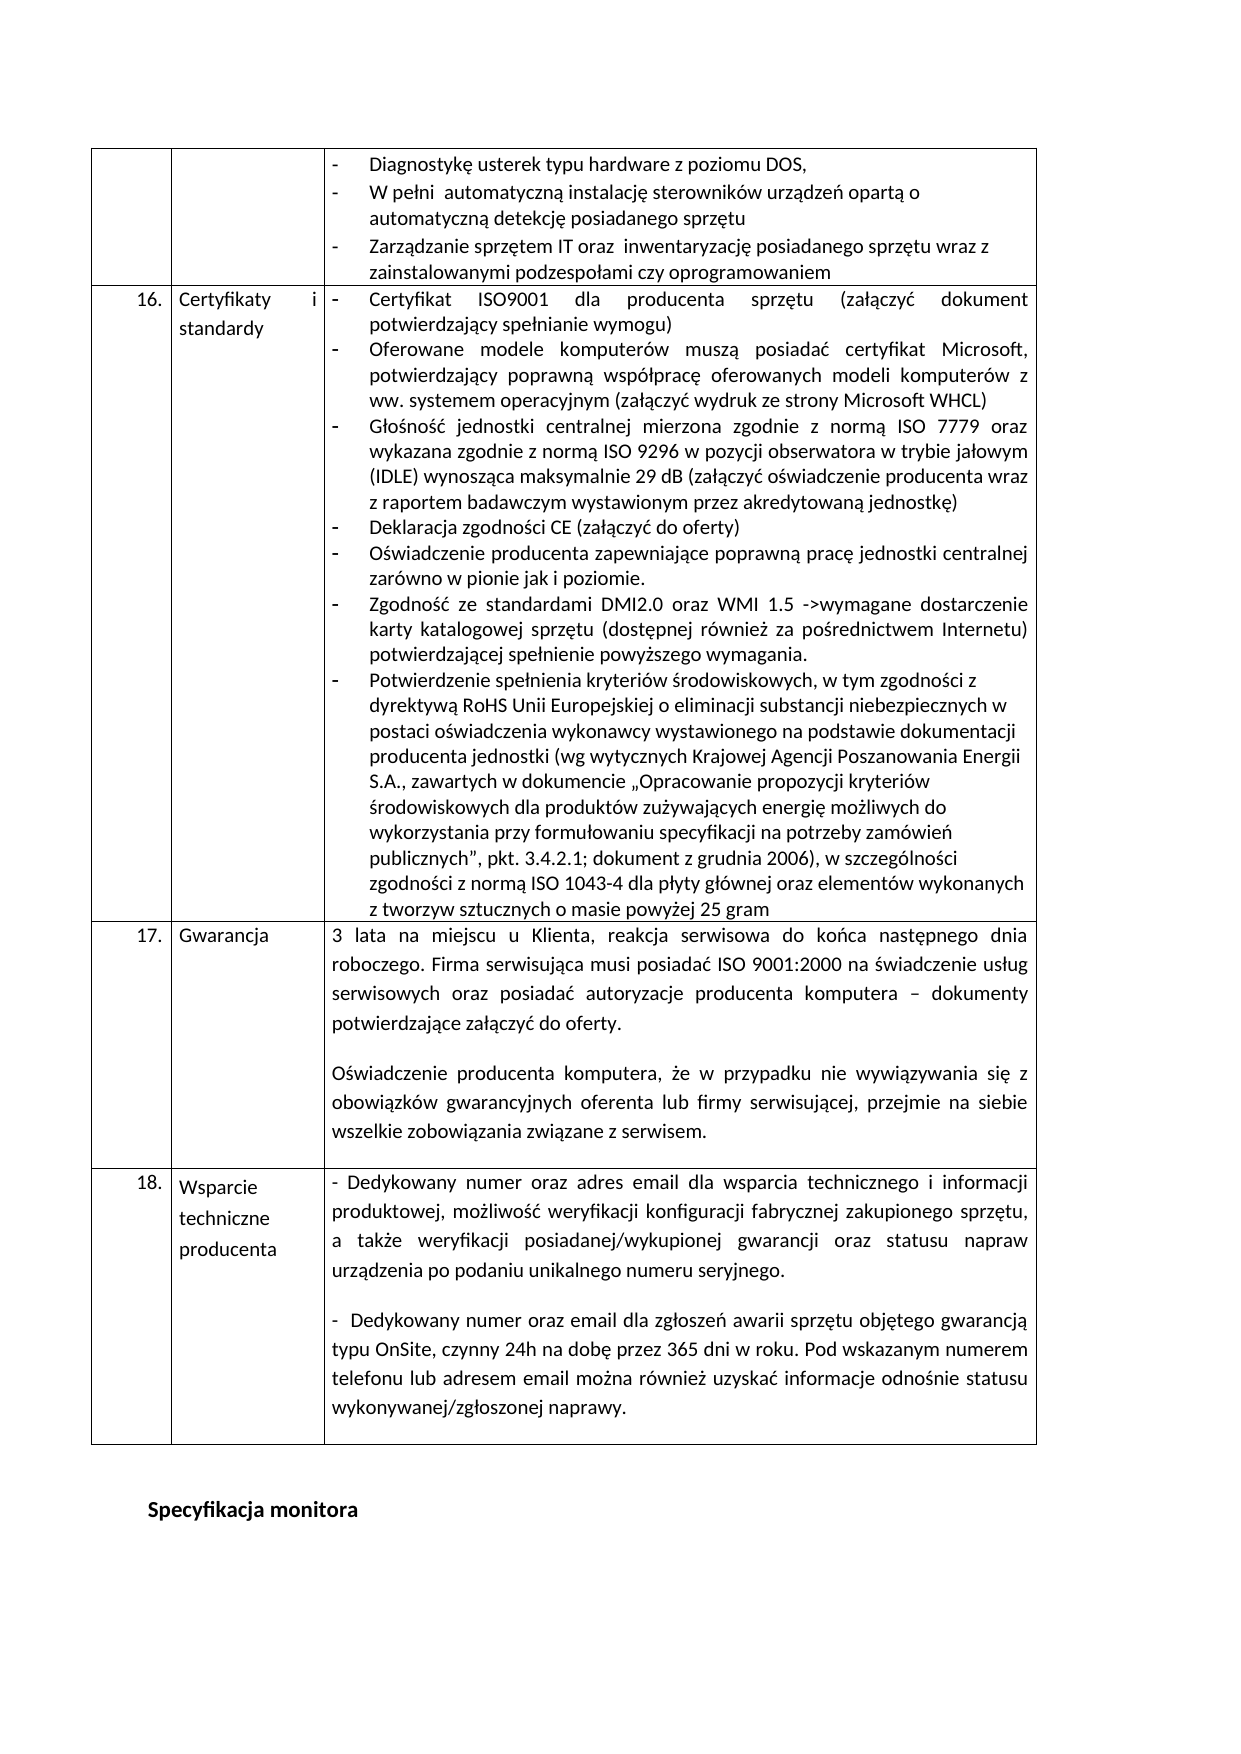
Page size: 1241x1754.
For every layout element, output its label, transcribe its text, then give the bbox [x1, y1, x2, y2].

table_cell Wsparcie techniczne producenta [172, 1169, 324, 1444]
table_cell Certyfikaty i standardy [172, 286, 324, 921]
table_cell 3 lata na miejscu u Klienta, reakcja serwisowa do końca następnego dnia roboczego. Firma serwisująca musi posiadać ISO 9001:2000 na świadczenie usług serwisowych oraz posiadać autoryzacje producenta komputera – dokumenty potwierdzające załączyć do oferty. Oświadczenie producenta komputera, że w przypadku nie wywiązywania się z obowiązków gwarancyjnych oferenta lub firmy serwisującej, przejmie na siebie wszelkie zobowiązania związane z serwisem. [325, 922, 1036, 1168]
table_cell [92, 1169, 171, 1444]
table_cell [325, 149, 1036, 285]
table_cell [92, 286, 171, 921]
table_cell [92, 922, 171, 1168]
table_cell Gwarancja [172, 922, 324, 1168]
table_cell Certyfikat ISO9001 dla producenta sprzętu (załączyć dokument potwierdzający spełnianie wymogu) Oferowane modele komputerów muszą posiadać certyfikat Microsoft, potwierdzający poprawną współpracę oferowanych modeli komputerów z ww. systemem operacyjnym (załączyć wydruk ze strony Microsoft WHCL) Głośność jednostki centralnej mierzona zgodnie z normą ISO 7779 oraz wykazana zgodnie z normą ISO 9296 w pozycji obserwatora w trybie jałowym (IDLE) wynosząca maksymalnie 29 dB (załączyć oświadczenie producenta wraz z raportem badawczym wystawionym przez akredytowaną jednostkę) Deklaracja zgodności CE (załączyć do oferty) Oświadczenie producenta zapewniające poprawną pracę jednostki centralnej zarówno w pionie jak i poziomie. Zgodność ze standardami DMI2.0 oraz WMI 1.5 ->wymagane dostarczenie karty katalogowej sprzętu (dostępnej również za pośrednictwem Internetu) potwierdzającej spełnienie powyższego wymagania. Potwierdzenie spełnienia kryteriów środowiskowych, w tym zgodności z dyrektywą RoHS Unii Europejskiej o eliminacji substancji niebezpiecznych w postaci oświadczenia wykonawcy wystawionego na podstawie dokumentacji producenta jednostki (wg wytycznych Krajowej Agencji Poszanowania Energii S.A., zawartych w dokumencie „Opracowanie propozycji kryteriów środowiskowych dla produktów zużywających energię możliwych do wykorzystania przy formułowaniu specyfikacji na potrzeby zamówień publicznych”, pkt. 3.4.2.1; dokument z grudnia 2006), w szczególności zgodności z normą ISO 1043-4 dla płyty głównej oraz elementów wykonanych z tworzyw sztucznych o masie powyżej 25 gram [325, 286, 1036, 921]
table_cell - Dedykowany numer oraz adres email dla wsparcia technicznego i informacji produktowej, możliwość weryfikacji konfiguracji fabrycznej zakupionego sprzętu, a także weryfikacji posiadanej/wykupionej gwarancji oraz statusu napraw urządzenia po podaniu unikalnego numeru seryjnego. - Dedykowany numer oraz email dla zgłoszeń awarii sprzętu objętego gwarancją typu OnSite, czynny 24h na dobę przez 365 dni w roku. Pod wskazanym numerem telefonu lub adresem email można również uzyskać informacje odnośnie statusu wykonywanej/zgłoszonej naprawy. [325, 1169, 1036, 1444]
text Specyfikacja monitora [148, 1495, 1093, 1523]
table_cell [172, 149, 324, 285]
table_cell [92, 149, 171, 285]
